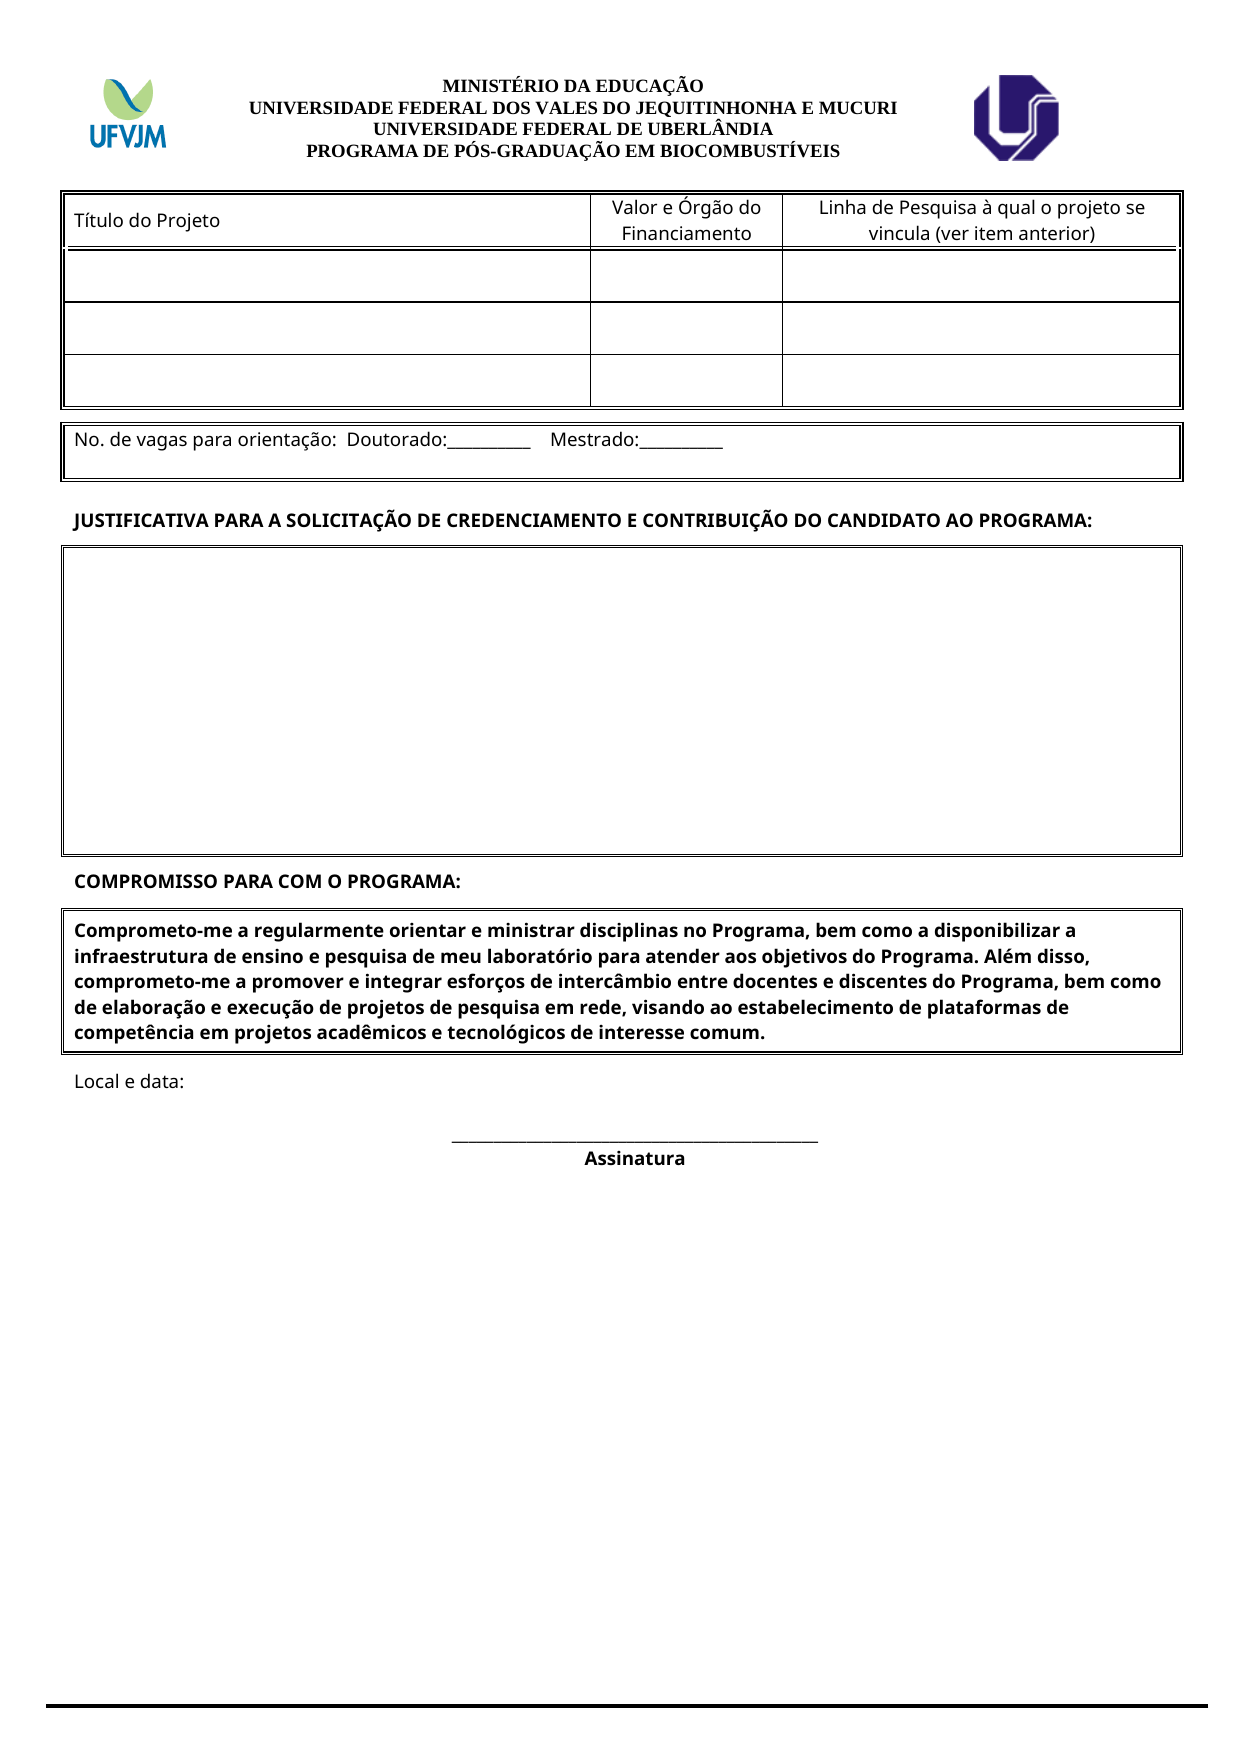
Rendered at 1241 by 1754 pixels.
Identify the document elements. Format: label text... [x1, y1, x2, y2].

table_cell [783, 355, 1179, 406]
picture [974, 75, 1059, 161]
table_cell [65, 303, 590, 353]
table_cell [591, 303, 782, 353]
table_cell [65, 355, 590, 406]
table_cell [591, 251, 782, 301]
text COMPROMISSO PARA COM O PROGRAMA: [74, 868, 1196, 894]
text Assinatura [74, 1145, 1196, 1171]
table_header [64, 548, 1180, 854]
table_cell [783, 303, 1179, 353]
table_cell [63, 246, 590, 301]
text ____________________________________________ [74, 1120, 1196, 1145]
table_cell [783, 246, 1181, 301]
text JUSTIFICATIVA PARA A SOLICITAÇÃO DE CREDENCIAMENTO E CONTRIBUIÇÃO DO CANDIDATO AO PROGRAMA: [74, 508, 1196, 533]
table_cell [591, 355, 782, 406]
picture [85, 75, 170, 154]
table_header No. de vagas para orientação: Doutorado:__________ Mestrado:__________ [65, 426, 1179, 477]
table_header Linha de Pesquisa à qual o projeto se vincula (ver item anterior) [783, 195, 1179, 246]
table_header Valor e Órgão do Financiamento [591, 195, 782, 246]
text Local e data: [74, 1069, 1196, 1094]
table_header Título do Projeto [65, 195, 590, 246]
table_header Comprometo-me a regularmente orientar e ministrar disciplinas no Programa, bem como a disponibilizar a infraestrutura de ensino e pesquisa de meu laboratório para atender aos objetivos do Programa. Além disso, comprometo-me a promover e integrar esforços de intercâmbio entre docentes e discentes do Programa, bem como de elaboração e execução de projetos de pesquisa em rede, visando ao estabelecimento de plataformas de competência em projetos acadêmicos e tecnológicos de interesse comum. [64, 911, 1180, 1051]
